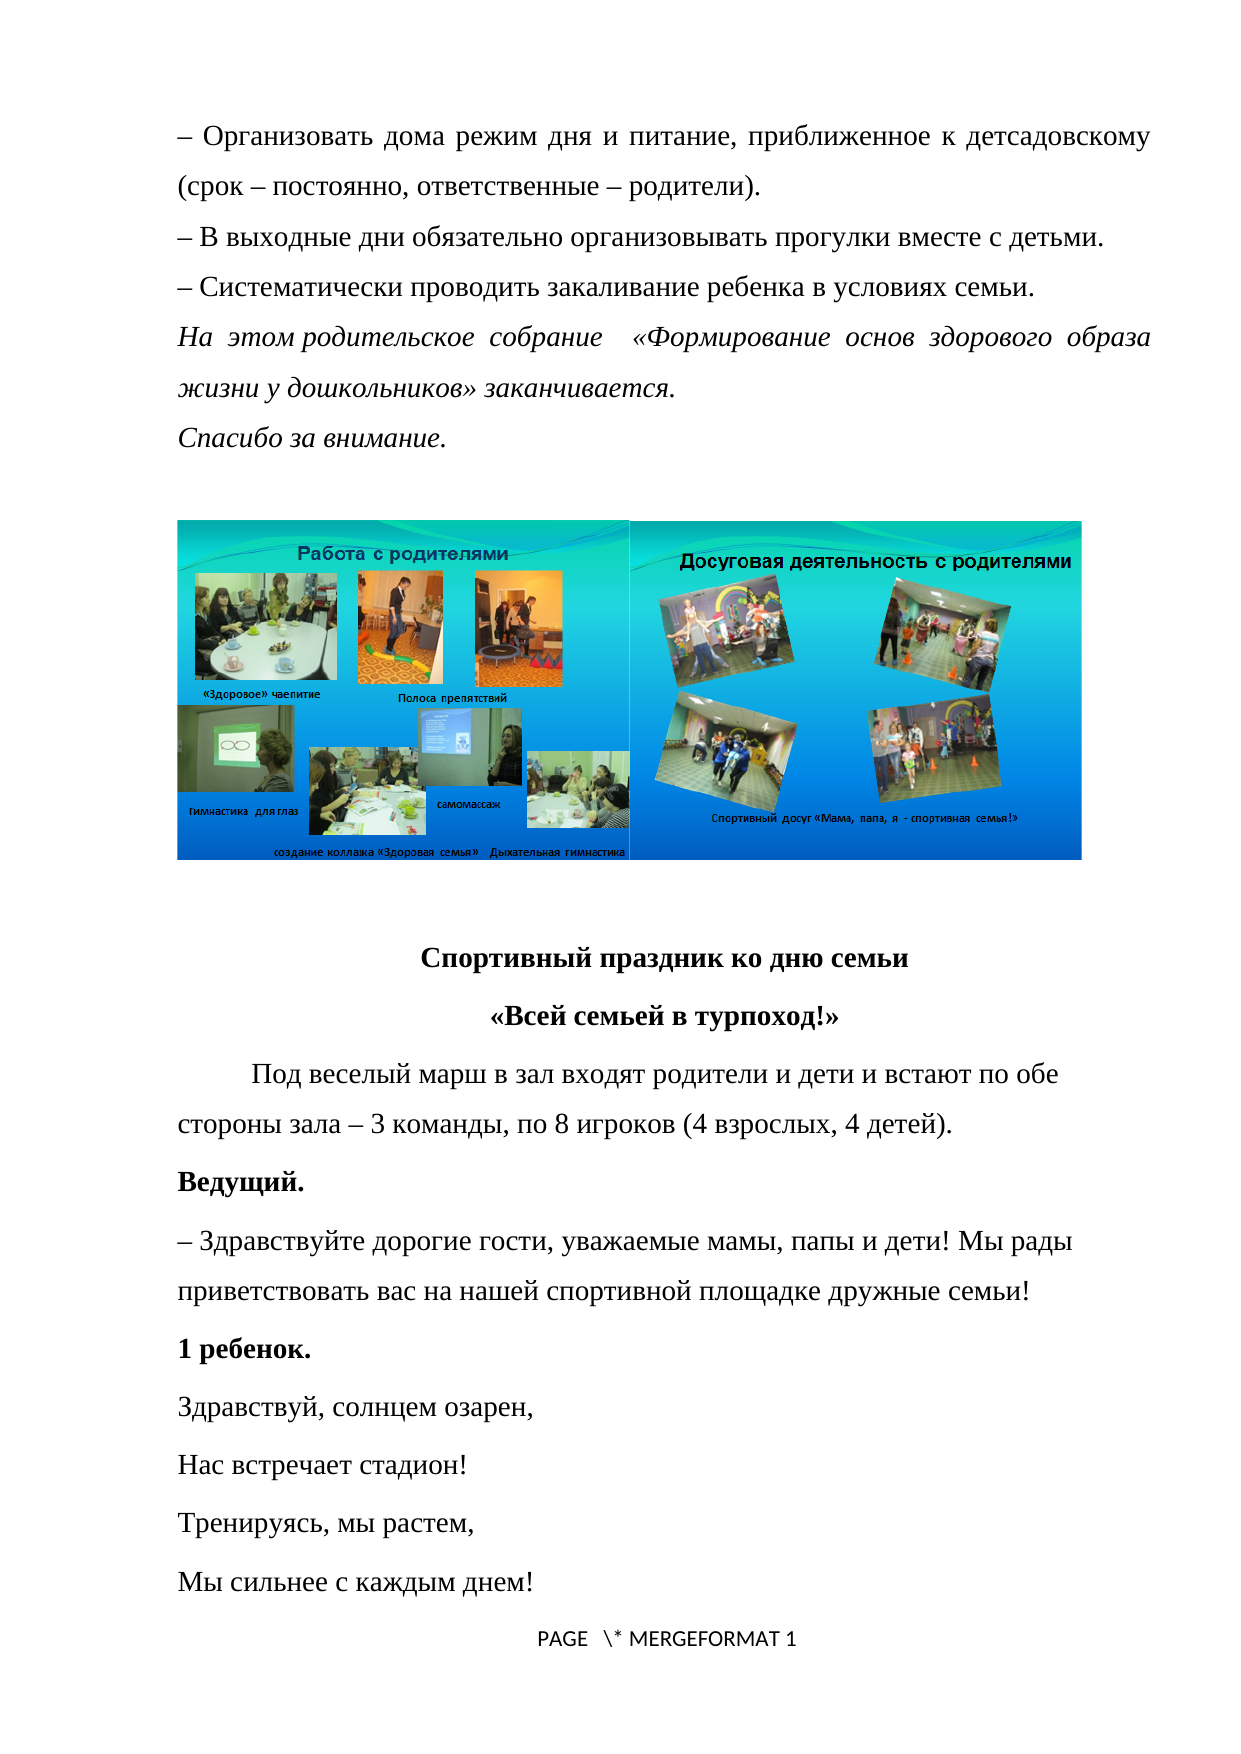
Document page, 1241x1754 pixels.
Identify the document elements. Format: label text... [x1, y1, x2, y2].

text На этом родительское собрание «Формирование основ здорового образа жизни у дошкольников» заканчивается. [177, 319, 1152, 403]
text Под веселый марш в зал входят родители и дети и встают по обе стороны зала – 3 команды, по 8 игроков (4 взрослых, 4 детей). [177, 1056, 1152, 1140]
text Ведущий. [177, 1164, 1152, 1198]
picture [177, 692, 1082, 860]
text – Организовать дома режим дня и питание, приближенное к детсадовскому (срок – постоянно, ответственные – родители). [177, 118, 1152, 202]
text Нас встречает стадион! [177, 1447, 1152, 1481]
text Мы сильнее с каждым днем! [177, 1564, 1152, 1597]
text Здравствуй, солнцем озарен, [177, 1389, 1152, 1423]
text – Систематически проводить закаливание ребенка в условиях семьи. [177, 269, 1152, 303]
text – В выходные дни обязательно организовывать прогулки вместе с детьми. [177, 219, 1152, 252]
text 1 ребенок. [177, 1331, 1152, 1365]
text Спасибо за внимание. [177, 420, 1152, 453]
text – Здравствуйте дорогие гости, уважаемые мамы, папы и дети! Мы рады приветствовать вас на нашей спортивной площадке дружные семьи! [177, 1223, 1152, 1307]
text Тренируясь, мы растем, [177, 1506, 1152, 1539]
text Спортивный праздник ко дню семьи [177, 940, 1152, 973]
text «Всей семьей в турпоход!» [177, 998, 1152, 1032]
picture [177, 520, 1082, 692]
